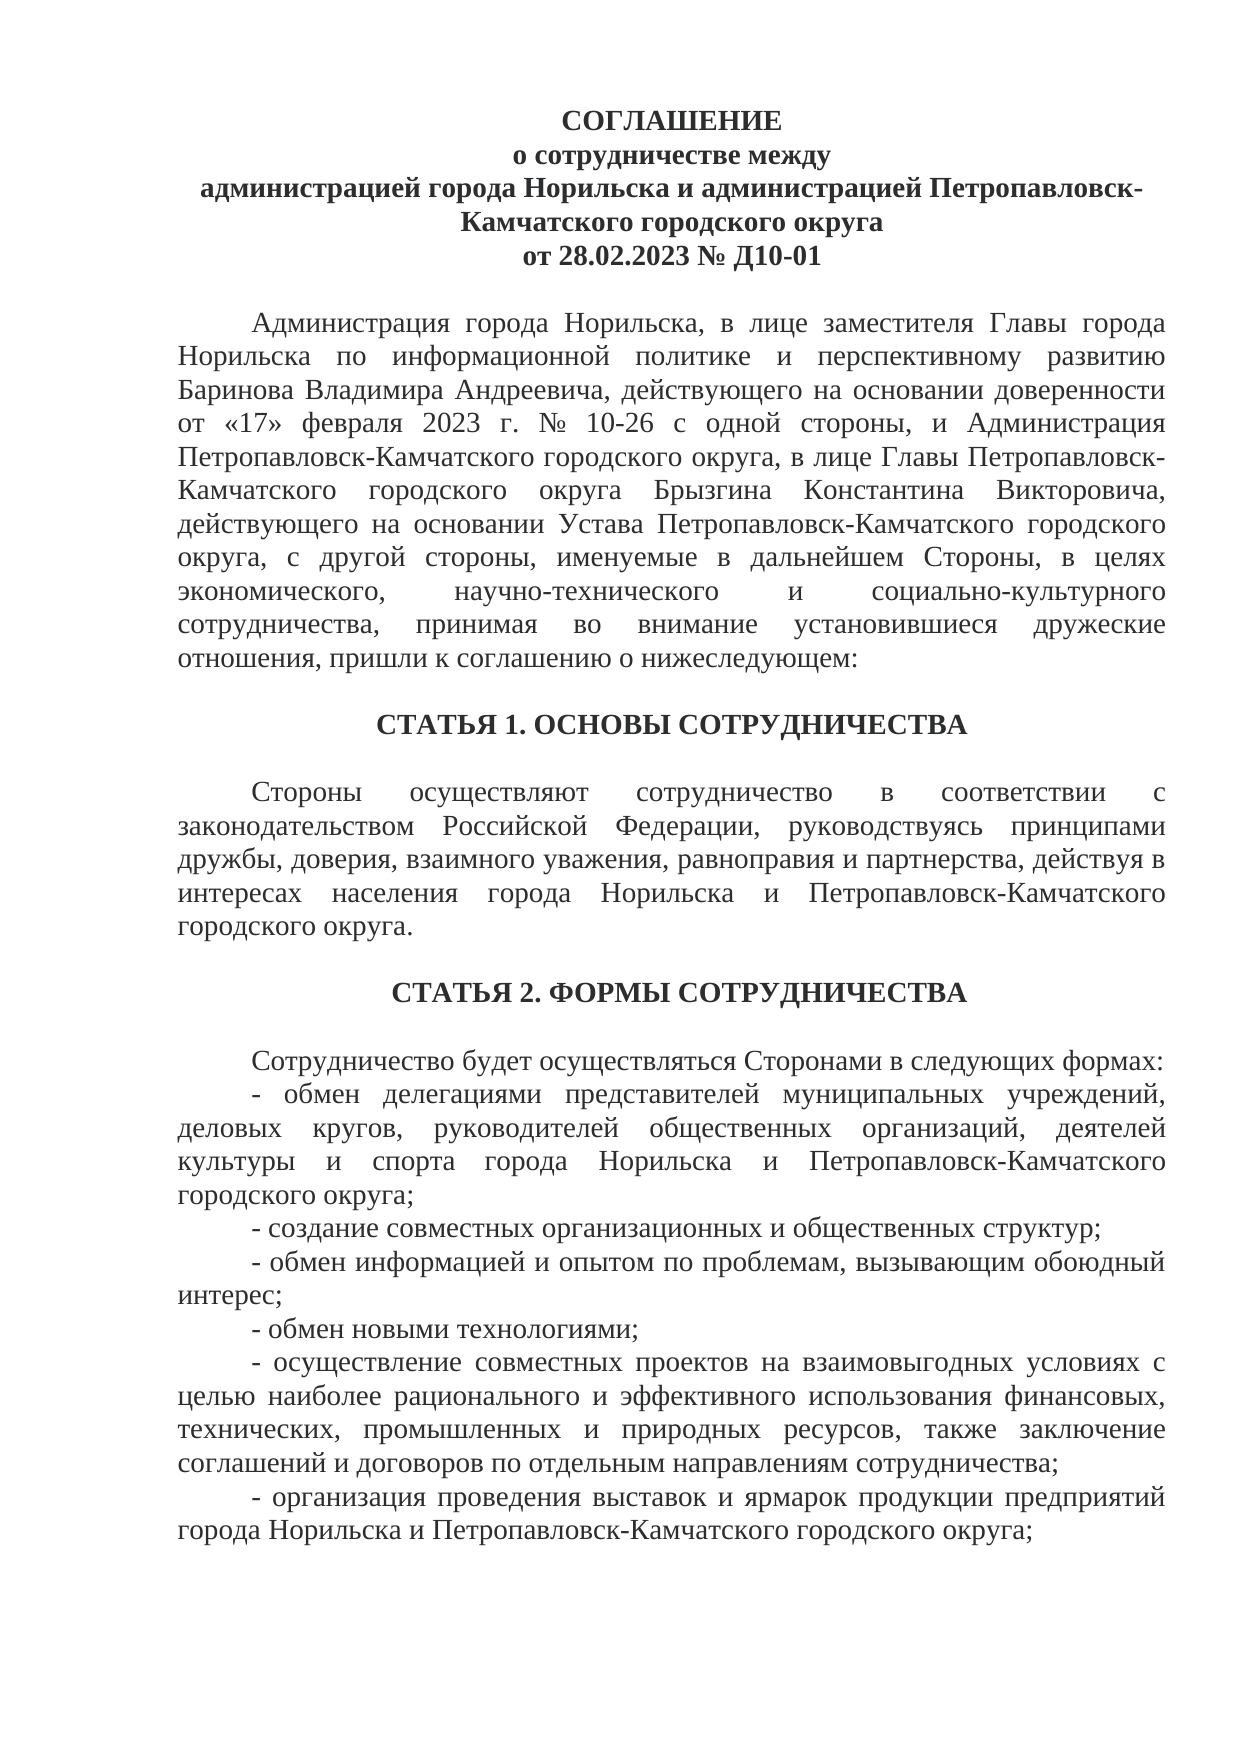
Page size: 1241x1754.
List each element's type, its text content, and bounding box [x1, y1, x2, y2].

text - обмен новыми технологиями; [177, 1311, 1167, 1344]
text - организация проведения выставок и ярмарок продукции предприятий города Норильска и Петропавловск-Камчатского городского округа; [177, 1479, 1167, 1546]
text - создание совместных организационных и общественных структур; [177, 1210, 1167, 1244]
text о сотрудничестве между [177, 137, 1167, 171]
text Сотрудничество будет осуществляться Сторонами в следующих формах: [177, 1043, 1167, 1076]
text СОГЛАШЕНИЕ [177, 103, 1167, 137]
text - обмен делегациями представителей муниципальных учреждений, деловых кругов, руководителей общественных организаций, деятелей культуры и спорта города Норильска и Петропавловск-Камчатского городского округа; [177, 1076, 1167, 1210]
text СТАТЬЯ 2. ФOPMЫ СОТРУДНИЧЕСТВА [177, 976, 1167, 1009]
text администрацией города Норильска и администрацией Петропавловск-Камчатского городского округа [177, 171, 1167, 238]
text Администрация города Норильска, в лице заместителя Главы города Норильска по информационной политике и перспективному развитию Баринова Владимира Андреевича, действующего на основании доверенности от «17» февраля 2023 г. № 10-26 с одной стороны, и Администрация Петропавловск-Камчатского городского округа, в лице Главы Петропавловск-Камчатского городского округа Брызгина Константина Викторовича, действующего на основании Устава Петропавловск-Камчатского городского округа, с другой стороны, именуемые в дальнейшем Стороны, в целях экономического, научно-технического и социально-культурного сотрудничества, принимая во внимание установившиеся дружеские отношения, пришли к соглашению о нижеследующем: [177, 305, 1167, 674]
text Стороны осуществляют сотрудничество в соответствии с законодательством Российской Федерации, руководствуясь принципами дружбы, доверия, взаимного уважения, равноправия и партнерства, действуя в интересах населения города Норильска и Петропавловск-Камчатского городского округа. [177, 774, 1167, 942]
text - осуществление совместных проектов на взаимовыгодных условиях с целью наиболее рационального и эффективного использования финансовых, технических, промышленных и природных ресурсов, также заключение соглашений и договоров по отдельным направлениям сотрудничества; [177, 1344, 1167, 1479]
text СТАТЬЯ 1. ОСНОВЫ СОТРУДНИЧЕСТВА [177, 707, 1167, 741]
text от 28.02.2023 № Д10-01 [177, 238, 1167, 271]
text - обмен информацией и опытом по проблемам, вызывающим обоюдный интерес; [177, 1244, 1167, 1311]
